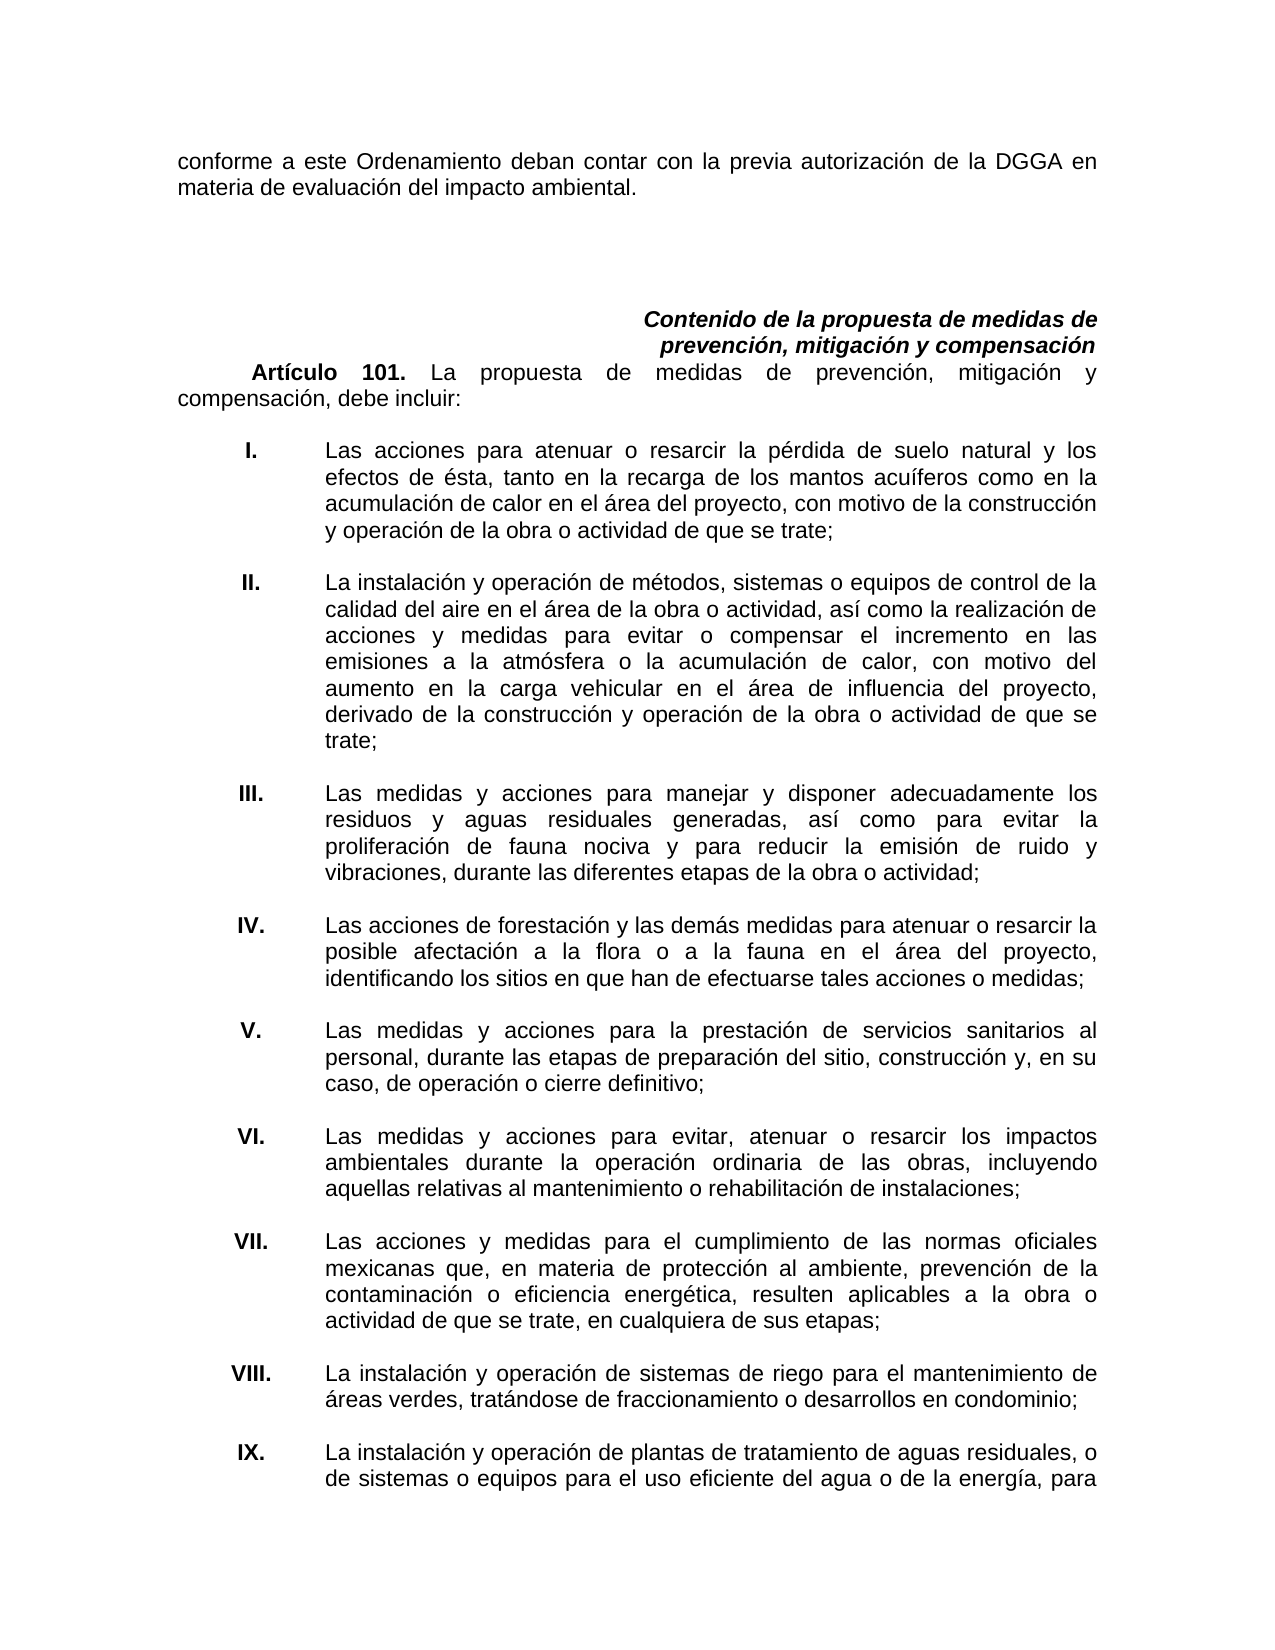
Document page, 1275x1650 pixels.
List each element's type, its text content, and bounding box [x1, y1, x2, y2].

list La instalación y operación de métodos, sistemas o equipos de control de la calidad del aire en el área de la obra o actividad, así como la realización de acciones y medidas para evitar o compensar el incremento en las emisiones a la atmósfera o la acumulación de calor, con motivo del aumento en la carga vehicular en el área de influencia del proyecto, derivado de la construcción y operación de la obra o actividad de que se trate; [251, 569, 1098, 754]
list La instalación y operación de sistemas de riego para el mantenimiento de áreas verdes, tratándose de fraccionamiento o desarrollos en condominio; [251, 1360, 1098, 1413]
list Las medidas y acciones para la prestación de servicios sanitarios al personal, durante las etapas de preparación del sitio, construcción y, en su caso, de operación o cierre definitivo; [251, 1017, 1098, 1096]
list Las medidas y acciones para manejar y disponer adecuadamente los residuos y aguas residuales generadas, así como para evitar la proliferación de fauna nociva y para reducir la emisión de ruido y vibraciones, durante las diferentes etapas de la obra o actividad; [251, 780, 1098, 886]
text Contenido de la propuesta de medidas de [177, 306, 1098, 332]
text Artículo 101. La propuesta de medidas de prevención, mitigación y compensación, debe incluir: [177, 358, 1098, 411]
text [177, 148, 1098, 200]
list Las acciones y medidas para el cumplimiento de las normas oficiales mexicanas que, en materia de protección al ambiente, prevención de la contaminación o eficiencia energética, resulten aplicables a la obra o actividad de que se trate, en cualquiera de sus etapas; [251, 1228, 1098, 1333]
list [251, 1439, 1098, 1492]
list Las medidas y acciones para evitar, atenuar o resarcir los impactos ambientales durante la operación ordinaria de las obras, incluyendo aquellas relativas al mantenimiento o rehabilitación de instalaciones; [251, 1123, 1098, 1202]
list Las acciones para atenuar o resarcir la pérdida de suelo natural y los efectos de ésta, tanto en la recarga de los mantos acuíferos como en la acumulación de calor en el área del proyecto, con motivo de la construcción y operación de la obra o actividad de que se trate; [251, 437, 1098, 543]
text prevención, mitigación y compensación [177, 332, 1098, 358]
list Las acciones de forestación y las demás medidas para atenuar o resarcir la posible afectación a la flora o a la fauna en el área del proyecto, identificando los sitios en que han de efectuarse tales acciones o medidas; [251, 912, 1098, 991]
